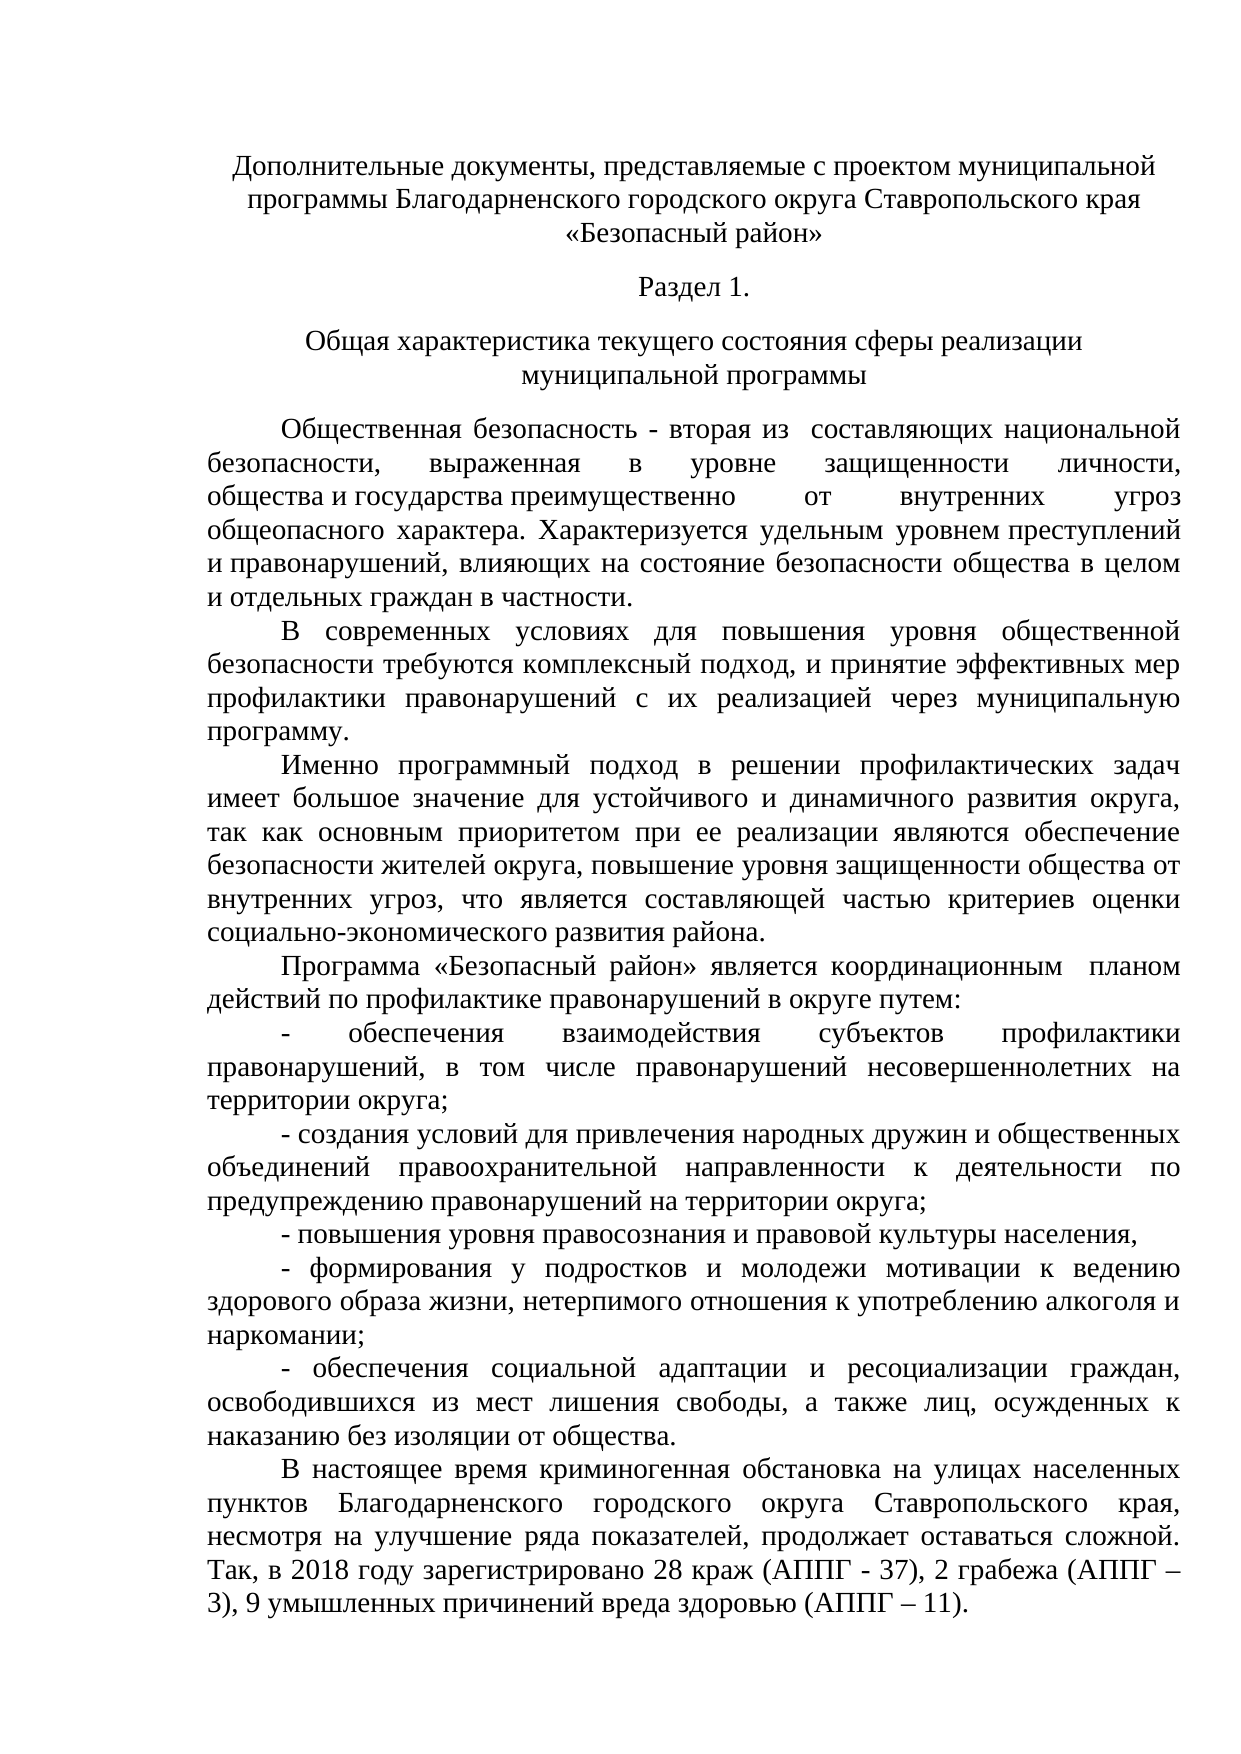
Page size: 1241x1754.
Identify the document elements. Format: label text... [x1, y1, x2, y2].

text В настоящее время криминогенная обстановка на улицах населенных пунктов Благодарненского городского округа Ставропольского края, несмотря на улучшение ряда показателей, продолжает оставаться сложной. Так, в 2018 году зарегистрировано 28 краж (АППГ - 37), 2 грабежа (АППГ – 3), 9 умышленных причинений вреда здоровью (АППГ – 11). [207, 1451, 1181, 1619]
text Общественная безопасность - вторая из составляющих национальной безопасности, выраженная в уровне защищенности личности, общества и государства преимущественно от внутренних угроз общеопасного характера. Характеризуется удельным уровнем преступлений и правонарушений, влияющих на состояние безопасности общества в целом и отдельных граждан в частности. [207, 411, 1181, 613]
text Общая характеристика текущего состояния сферы реализации муниципальной программы [207, 323, 1181, 391]
text - создания условий для привлечения народных дружин и общественных объединений правоохранительной направленности к деятельности по предупреждению правонарушений на территории округа; [207, 1116, 1181, 1216]
text Именно программный подход в решении профилактических задач имеет большое значение для устойчивого и динамичного развития округа, так как основным приоритетом при ее реализации являются обеспечение безопасности жителей округа, повышение уровня защищенности общества от внутренних угроз, что является составляющей частью критериев оценки социально-экономического развития района. [207, 747, 1181, 948]
text - обеспечения социальной адаптации и ресоциализации граждан, освободившихся из мест лишения свободы, а также лиц, осужденных к наказанию без изоляции от общества. [207, 1351, 1181, 1451]
text - обеспечения взаимодействия субъектов профилактики правонарушений, в том числе правонарушений несовершеннолетних на территории округа; [207, 1015, 1181, 1116]
text В современных условиях для повышения уровня общественной безопасности требуются комплексный подход, и принятие эффективных мер профилактики правонарушений с их реализацией через муниципальную программу. [207, 613, 1181, 747]
text Раздел 1. [207, 269, 1181, 303]
text - формирования у подростков и молодежи мотивации к ведению здорового образа жизни, нетерпимого отношения к употреблению алкоголя и наркомании; [207, 1250, 1181, 1351]
text Дополнительные документы, представляемые с проектом муниципальной программы Благодарненского городского округа Ставропольского края «Безопасный район» [207, 148, 1181, 248]
text Программа «Безопасный район» является координационным планом действий по профилактике правонарушений в округе путем: [207, 948, 1181, 1015]
text - повышения уровня правосознания и правовой культуры населения, [207, 1216, 1181, 1250]
